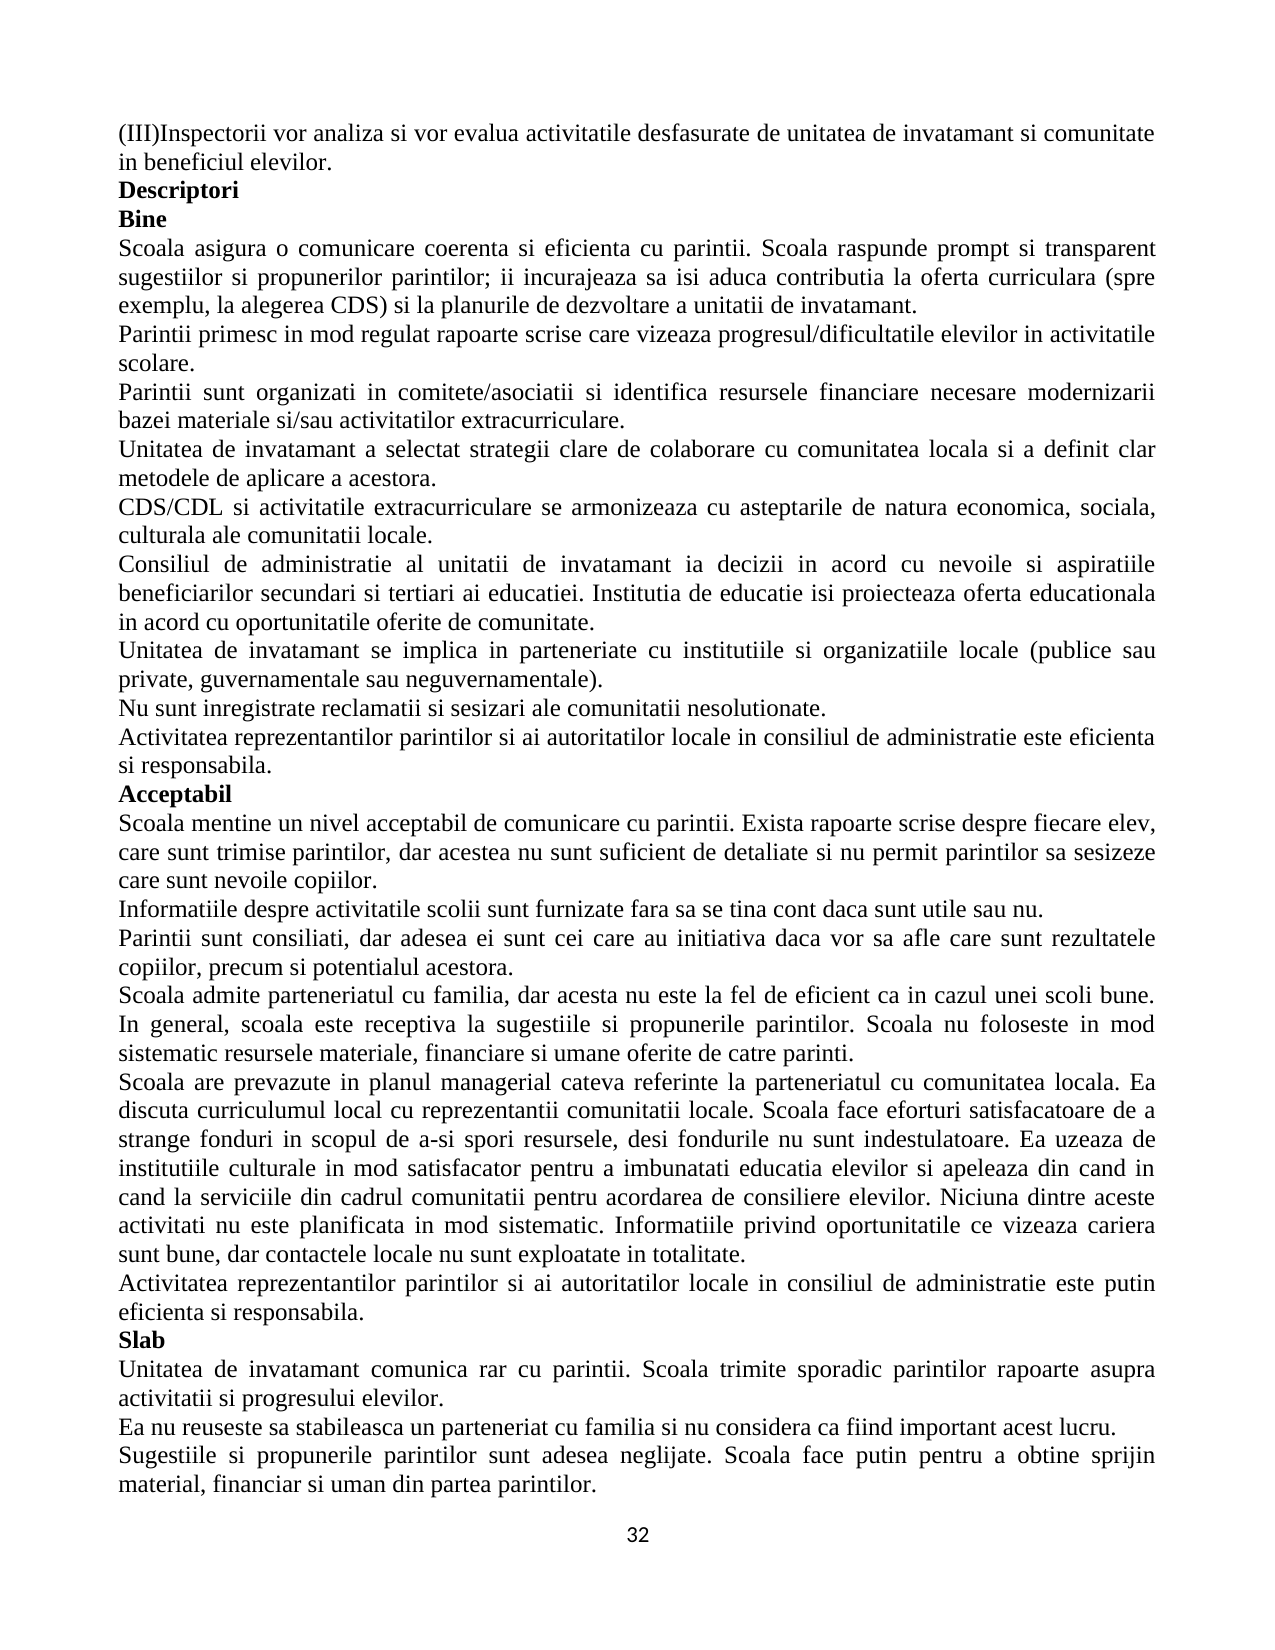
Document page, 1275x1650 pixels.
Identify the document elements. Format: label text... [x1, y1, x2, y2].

text Unitatea de invatamant se implica in parteneriate cu institutiile si organizatiile locale (publice sau private, guvernamentale sau neguvernamentale). [118, 636, 1157, 693]
text Scoala admite parteneriatul cu familia, dar acesta nu este la fel de eficient ca in cazul unei scoli bune. In general, scoala este receptiva la sugestiile si propunerile parintilor. Scoala nu foloseste in mod sistematic resursele materiale, financiare si umane oferite de catre parinti. [118, 981, 1157, 1067]
text Slab [118, 1326, 1157, 1354]
text (III)Inspectorii vor analiza si vor evalua activitatile desfasurate de unitatea de invatamant si comunitate in beneficiul elevilor. [118, 118, 1157, 176]
text Ea nu reuseste sa stabileasca un parteneriat cu familia si nu considera ca fiind important acest lucru. [118, 1412, 1157, 1441]
text Unitatea de invatamant a selectat strategii clare de colaborare cu comunitatea locala si a definit clar metodele de aplicare a acestora. [118, 434, 1157, 492]
text Nu sunt inregistrate reclamatii si sesizari ale comunitatii nesolutionate. [118, 693, 1157, 722]
text Acceptabil [118, 779, 1157, 808]
text Parintii sunt consiliati, dar adesea ei sunt cei care au initiativa daca vor sa afle care sunt rezultatele copiilor, precum si potentialul acestora. [118, 923, 1157, 981]
text Scoala mentine un nivel acceptabil de comunicare cu parintii. Exista rapoarte scrise despre fiecare elev, care sunt trimise parintilor, dar acestea nu sunt suficient de detaliate si nu permit parintilor sa sesizeze care sunt nevoile copiilor. [118, 808, 1157, 894]
text Parintii primesc in mod regulat rapoarte scrise care vizeaza progresul/dificultatile elevilor in activitatile scolare. [118, 319, 1157, 377]
text Activitatea reprezentantilor parintilor si ai autoritatilor locale in consiliul de administratie este eficienta si responsabila. [118, 722, 1157, 779]
text Scoala are prevazute in planul managerial cateva referinte la parteneriatul cu comunitatea locala. Ea discuta curriculumul local cu reprezentantii comunitatii locale. Scoala face eforturi satisfacatoare de a strange fonduri in scopul de a-si spori resursele, desi fondurile nu sunt indestulatoare. Ea uzeaza de institutiile culturale in mod satisfacator pentru a imbunatati educatia elevilor si apeleaza din cand in cand la serviciile din cadrul comunitatii pentru acordarea de consiliere elevilor. Niciuna dintre aceste activitati nu este planificata in mod sistematic. Informatiile privind oportunitatile ce vizeaza cariera sunt bune, dar contactele locale nu sunt exploatate in totalitate. [118, 1067, 1157, 1268]
text Informatiile despre activitatile scolii sunt furnizate fara sa se tina cont daca sunt utile sau nu. [118, 894, 1157, 923]
text Consiliul de administratie al unitatii de invatamant ia decizii in acord cu nevoile si aspiratiile beneficiarilor secundari si tertiari ai educatiei. Institutia de educatie isi proiecteaza oferta educationala in acord cu oportunitatile oferite de comunitate. [118, 549, 1157, 636]
text Scoala asigura o comunicare coerenta si eficienta cu parintii. Scoala raspunde prompt si transparent sugestiilor si propunerilor parintilor; ii incurajeaza sa isi aduca contributia la oferta curriculara (spre exemplu, la alegerea CDS) si la planurile de dezvoltare a unitatii de invatamant. [118, 233, 1157, 319]
text Sugestiile si propunerile parintilor sunt adesea neglijate. Scoala face putin pentru a obtine sprijin material, financiar si uman din partea parintilor. [118, 1441, 1157, 1498]
text Bine [118, 204, 1157, 233]
text CDS/CDL si activitatile extracurriculare se armonizeaza cu asteptarile de natura economica, sociala, culturala ale comunitatii locale. [118, 492, 1157, 549]
text Activitatea reprezentantilor parintilor si ai autoritatilor locale in consiliul de administratie este putin eficienta si responsabila. [118, 1268, 1157, 1326]
text Descriptori [118, 176, 1157, 204]
text Parintii sunt organizati in comitete/asociatii si identifica resursele financiare necesare modernizarii bazei materiale si/sau activitatilor extracurriculare. [118, 377, 1157, 434]
text Unitatea de invatamant comunica rar cu parintii. Scoala trimite sporadic parintilor rapoarte asupra activitatii si progresului elevilor. [118, 1354, 1157, 1412]
